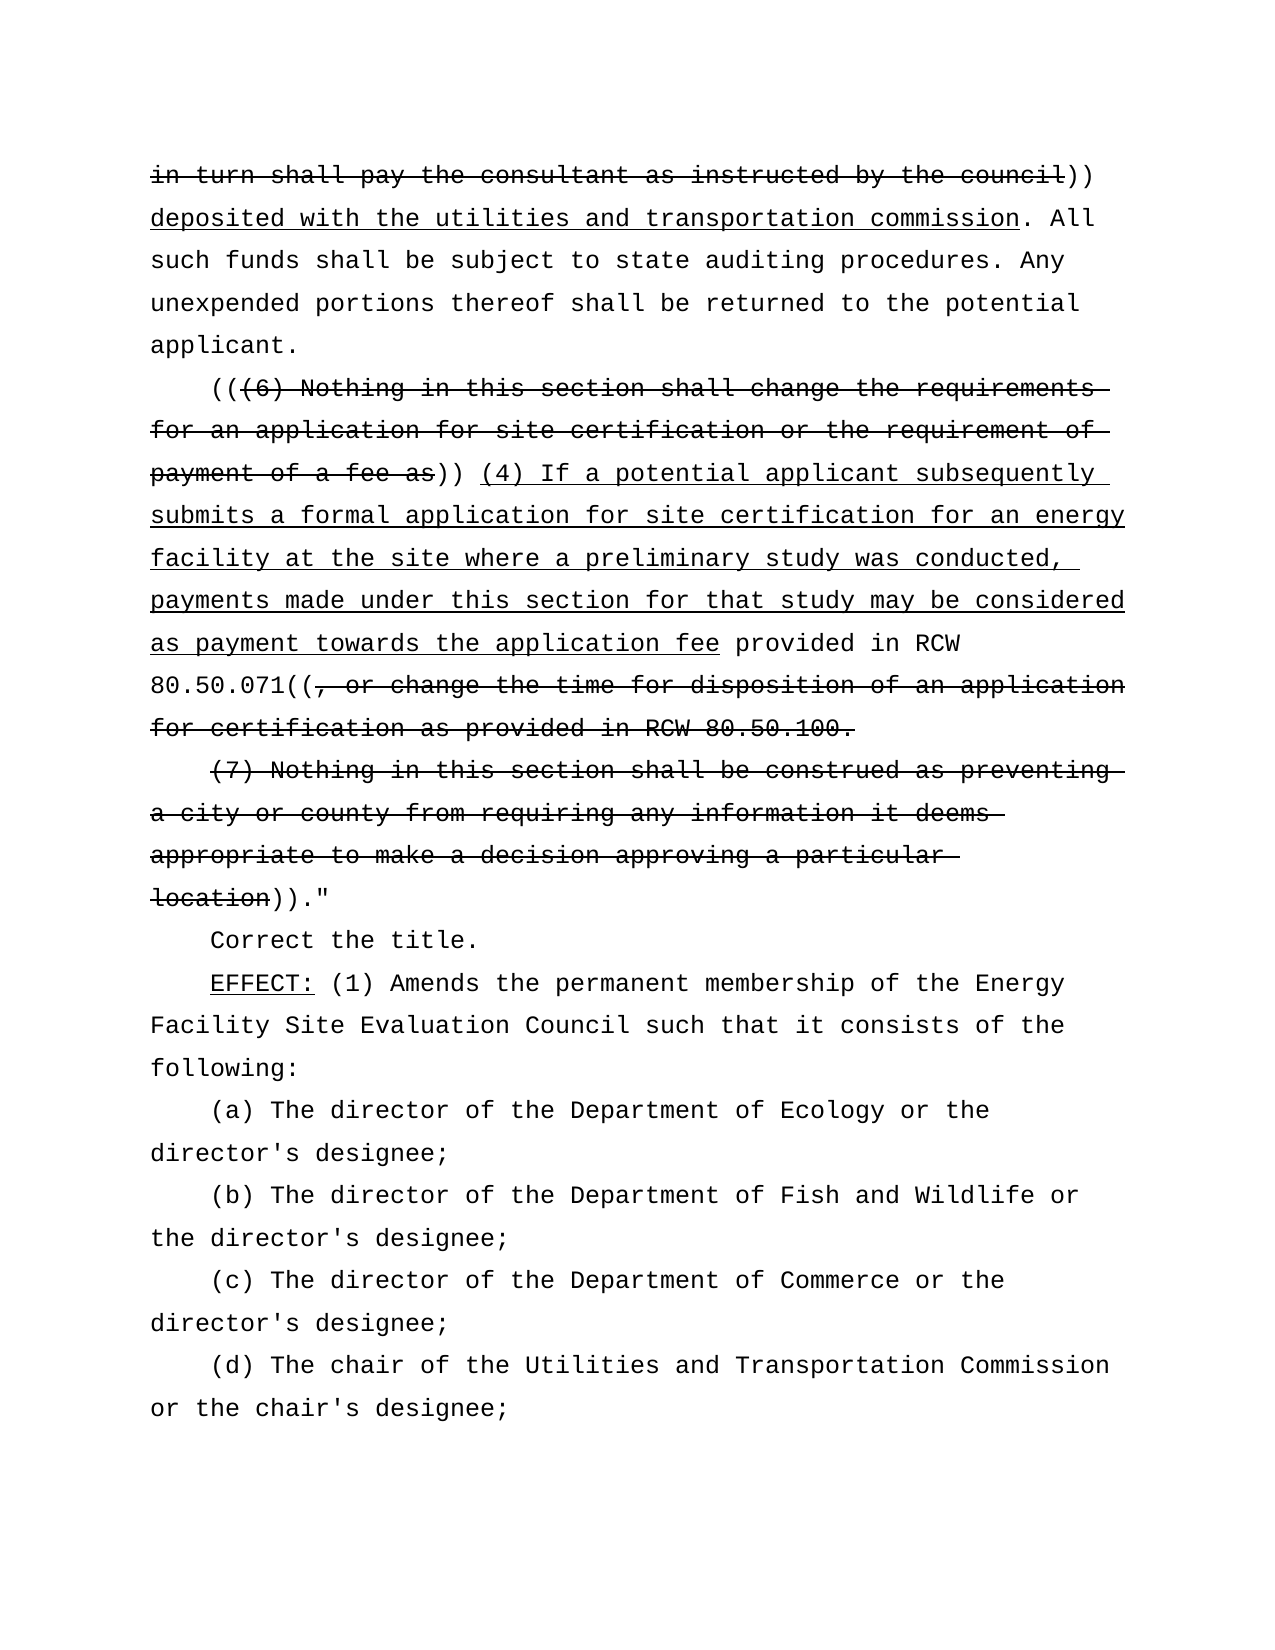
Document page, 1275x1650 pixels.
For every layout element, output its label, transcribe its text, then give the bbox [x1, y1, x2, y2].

text (a) The director of the Department of Ecology or the director's designee; [150, 1085, 1125, 1170]
text (7) Nothing in this section shall be construed as preventing a city or county from requiring any information it deems appropriate to make a decision approving a particular location))." [150, 745, 1125, 915]
text (b) The director of the Department of Fish and Wildlife or the director's designee; [150, 1170, 1125, 1255]
text EFFECT: (1) Amends the permanent membership of the Energy Facility Site Evaluation Council such that it consists of the following: [150, 957, 1125, 1085]
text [150, 150, 1125, 362]
text (c) The director of the Department of Commerce or the director's designee; [150, 1255, 1125, 1340]
text (((6) Nothing in this section shall change the requirements for an application for site certification or the requirement of payment of a fee as)) (4) If a potential applicant subsequently submits a formal application for site certification for an energy facility at the site where a preliminary study was conducted, payments made under this section for that study may be considered as payment towards the application fee provided in RCW 80.50.071((, or change the time for disposition of an application for certification as provided in RCW 80.50.100. [150, 362, 1125, 526]
text (((6) Nothing in this section shall change the requirements for an application for site certification or the requirement of payment of a fee as)) (4) If a potential applicant subsequently submits a formal application for site certification for an energy facility at the site where a preliminary study was conducted, payments made under this section for that study may be considered as payment towards the application fee provided in RCW 80.50.071((, or change the time for disposition of an application for certification as provided in RCW 80.50.100. [150, 528, 1125, 611]
text (((6) Nothing in this section shall change the requirements for an application for site certification or the requirement of payment of a fee as)) (4) If a potential applicant subsequently submits a formal application for site certification for an energy facility at the site where a preliminary study was conducted, payments made under this section for that study may be considered as payment towards the application fee provided in RCW 80.50.071((, or change the time for disposition of an application for certification as provided in RCW 80.50.100. [150, 613, 1125, 745]
text (d) The chair of the Utilities and Transportation Commission or the chair's designee; [150, 1340, 1125, 1425]
text Correct the title. [150, 915, 1125, 957]
